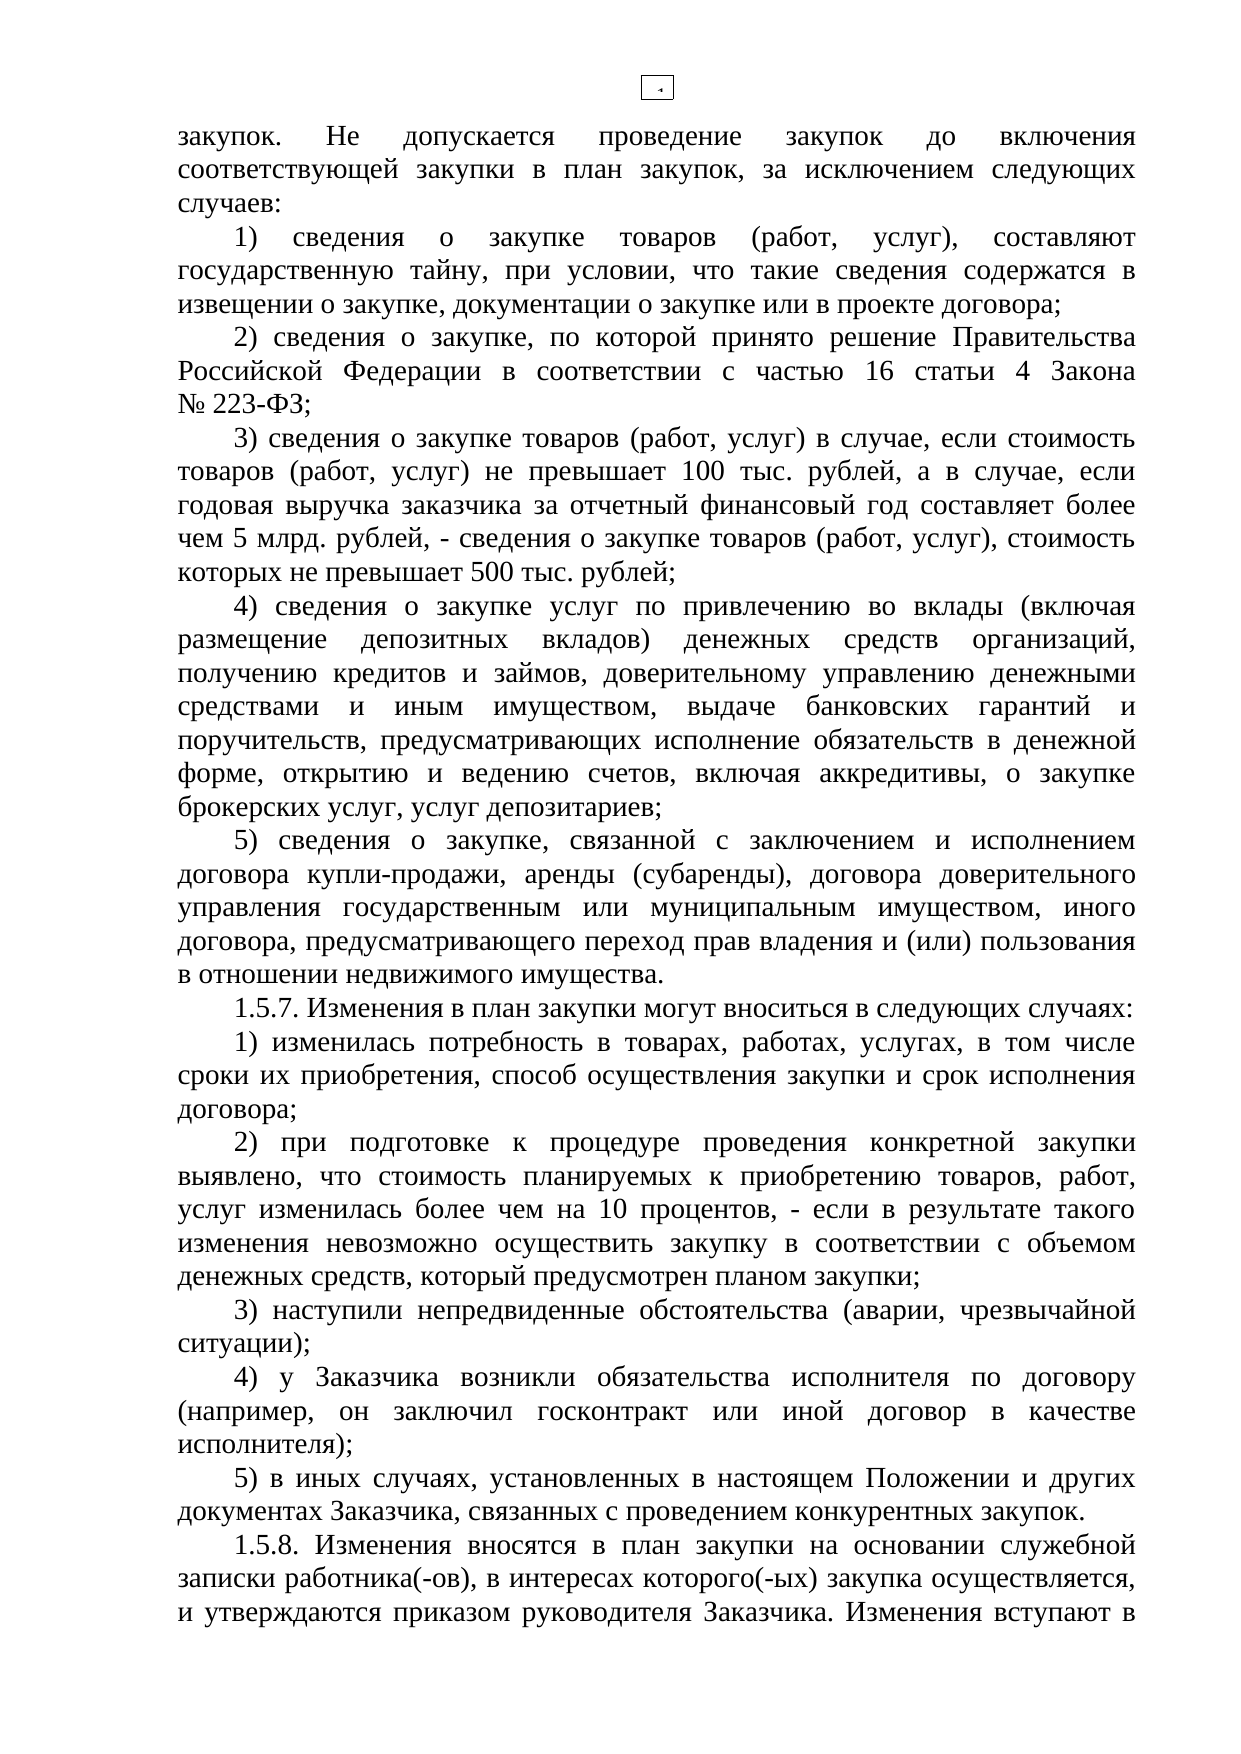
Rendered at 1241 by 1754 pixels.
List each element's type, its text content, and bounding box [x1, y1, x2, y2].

text 1) изменилась потребность в товарах, работах, услугах, в том числе сроки их приобретения, способ осуществления закупки и срок исполнения договора; [177, 1024, 1137, 1124]
text 3) сведения о закупке товаров (работ, услуг) в случае, если стоимость товаров (работ, услуг) не превышает 100 тыс. рублей, а в случае, если годовая выручка заказчика за отчетный финансовый год составляет более чем 5 млрд. рублей, - сведения о закупке товаров (работ, услуг), стоимость которых не превышает 500 тыс. рублей; [177, 420, 1137, 588]
text 5) сведения о закупке, связанной с заключением и исполнением договора купли-продажи, аренды (субаренды), договора доверительного управления государственным или муниципальным имуществом, иного договора, предусматривающего переход прав владения и (или) пользования в отношении недвижимого имущества. [177, 822, 1137, 990]
text 4) у Заказчика возникли обязательства исполнителя по договору (например, он заключил госконтракт или иной договор в качестве исполнителя); [177, 1359, 1137, 1460]
text 1) сведения о закупке товаров (работ, услуг), составляют государственную тайну, при условии, что такие сведения содержатся в извещении о закупке, документации о закупке или в проекте договора; [177, 219, 1137, 319]
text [177, 118, 1137, 219]
text 5) в иных случаях, установленных в настоящем Положении и других документах Заказчика, связанных с проведением конкурентных закупок. [177, 1460, 1137, 1527]
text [177, 1527, 1137, 1627]
text 4) сведения о закупке услуг по привлечению во вклады (включая размещение депозитных вкладов) денежных средств организаций, получению кредитов и займов, доверительному управлению денежными средствами и иным имуществом, выдаче банковских гарантий и поручительств, предусматривающих исполнение обязательств в денежной форме, открытию и ведению счетов, включая аккредитивы, о закупке брокерских услуг, услуг депозитариев; [177, 588, 1137, 822]
text 3) наступили непредвиденные обстоятельства (аварии, чрезвычайной ситуации); [177, 1292, 1137, 1359]
text 1.5.7. Изменения в план закупки могут вноситься в следующих случаях: [177, 990, 1137, 1024]
text 2) при подготовке к процедуре проведения конкретной закупки выявлено, что стоимость планируемых к приобретению товаров, работ, услуг изменилась более чем на 10 процентов, - если в результате такого изменения невозможно осуществить закупку в соответствии с объемом денежных средств, который предусмотрен планом закупки; [177, 1124, 1137, 1292]
text 2) сведения о закупке, по которой принято решение Правительства Российской Федерации в соответствии с частью 16 статьи 4 Закона № 223-ФЗ; [177, 319, 1137, 420]
